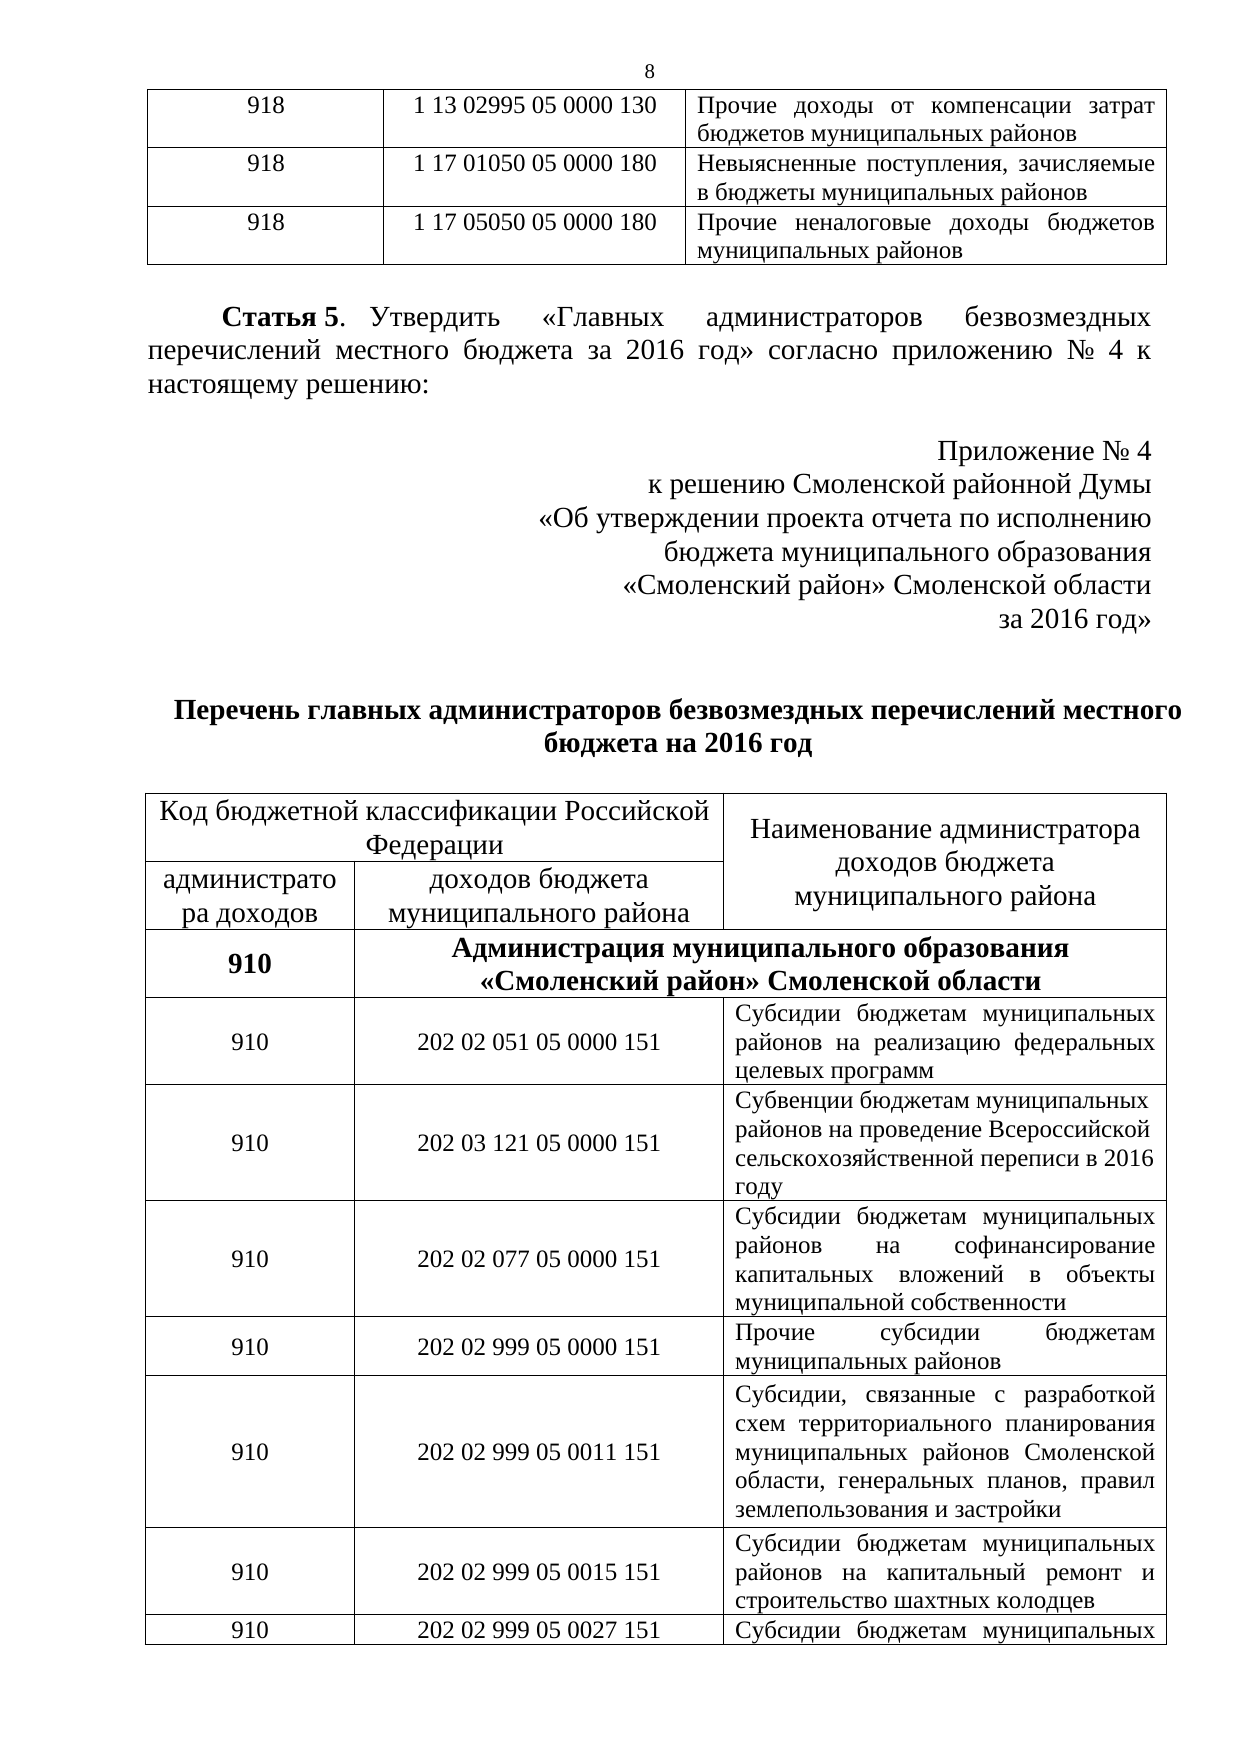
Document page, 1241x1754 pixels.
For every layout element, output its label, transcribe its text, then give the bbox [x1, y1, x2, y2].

table_cell Прочие субсидии бюджетам муниципальных районов [724, 1317, 1166, 1375]
table_cell 202 02 051 05 0000 151 [355, 998, 723, 1084]
table_cell доходов бюджета муниципального района [355, 862, 723, 929]
table_header Перечень главных администраторов безвозмездных перечислений местного бюджета на 2016 год [145, 658, 1211, 792]
table_cell администратора доходов [146, 862, 354, 929]
table_cell 910 [146, 1528, 354, 1614]
table_cell 918 [148, 207, 383, 264]
table_cell Администрация муниципального образования «Смоленский район» Смоленской области [355, 930, 1166, 997]
table_cell Субсидии бюджетам муниципальных районов на капитальный ремонт и строительство шахтных колодцев [724, 1528, 1166, 1614]
table_cell Субсидии, связанные с разработкой схем территориального планирования муниципальных районов Смоленской области, генеральных планов, правил землепользования и застройки [724, 1376, 1166, 1527]
table_cell 1 17 01050 05 0000 180 [384, 148, 685, 206]
table_cell 202 02 999 05 0011 151 [355, 1376, 723, 1527]
table_cell Субвенции бюджетам муниципальных районов на проведение Всероссийской сельскохозяйственной переписи в 2016 году [724, 1085, 1166, 1200]
table_cell Субсидии бюджетам муниципальных районов на софинансирование капитальных вложений в объекты муниципальной собственности [724, 1201, 1166, 1316]
table_cell 918 [148, 90, 383, 147]
table_cell 1 17 05050 05 0000 180 [384, 207, 685, 264]
table_cell 202 03 121 05 0000 151 [355, 1085, 723, 1200]
text Приложение № 4 [148, 433, 1152, 467]
title за 2016 год» [148, 601, 1152, 634]
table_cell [355, 1615, 723, 1644]
table_cell 1 13 02995 05 0000 130 [384, 90, 685, 147]
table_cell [724, 1615, 1166, 1644]
table_cell Прочие доходы от компенсации затрат бюджетов муниципальных районов [686, 90, 1166, 147]
title Статья 5. Утвердить «Главных администраторов безвозмездных перечислений местного бюджета за 2016 год» согласно приложению № 4 к настоящему решению: [148, 299, 1152, 399]
table_cell 910 [146, 1085, 354, 1200]
table_cell Субсидии бюджетам муниципальных районов на реализацию федеральных целевых программ [724, 998, 1166, 1084]
table_cell 910 [146, 1201, 354, 1316]
table_cell 910 [146, 1317, 354, 1375]
table_cell 910 [146, 1376, 354, 1527]
text к решению Смоленской районной Думы [148, 467, 1152, 500]
table_cell Наименование администратора доходов бюджета муниципального района [724, 794, 1166, 929]
title «Смоленский район» Смоленской области [148, 567, 1152, 601]
table_cell 202 02 999 05 0000 151 [355, 1317, 723, 1375]
table_cell Прочие неналоговые доходы бюджетов муниципальных районов [686, 207, 1166, 264]
title «Об утверждении проекта отчета по исполнению [148, 500, 1152, 534]
table_cell 202 02 999 05 0015 151 [355, 1528, 723, 1614]
table_cell 918 [148, 148, 383, 206]
table_cell 910 [146, 998, 354, 1084]
table_cell 910 [146, 930, 354, 997]
table_cell 910 [146, 1615, 354, 1644]
title бюджета муниципального образования [148, 534, 1152, 567]
table_cell Код бюджетной классификации Российской Федерации [146, 794, 723, 861]
table_cell 202 02 077 05 0000 151 [355, 1201, 723, 1316]
table_cell Невыясненные поступления, зачисляемые в бюджеты муниципальных районов [686, 148, 1166, 206]
